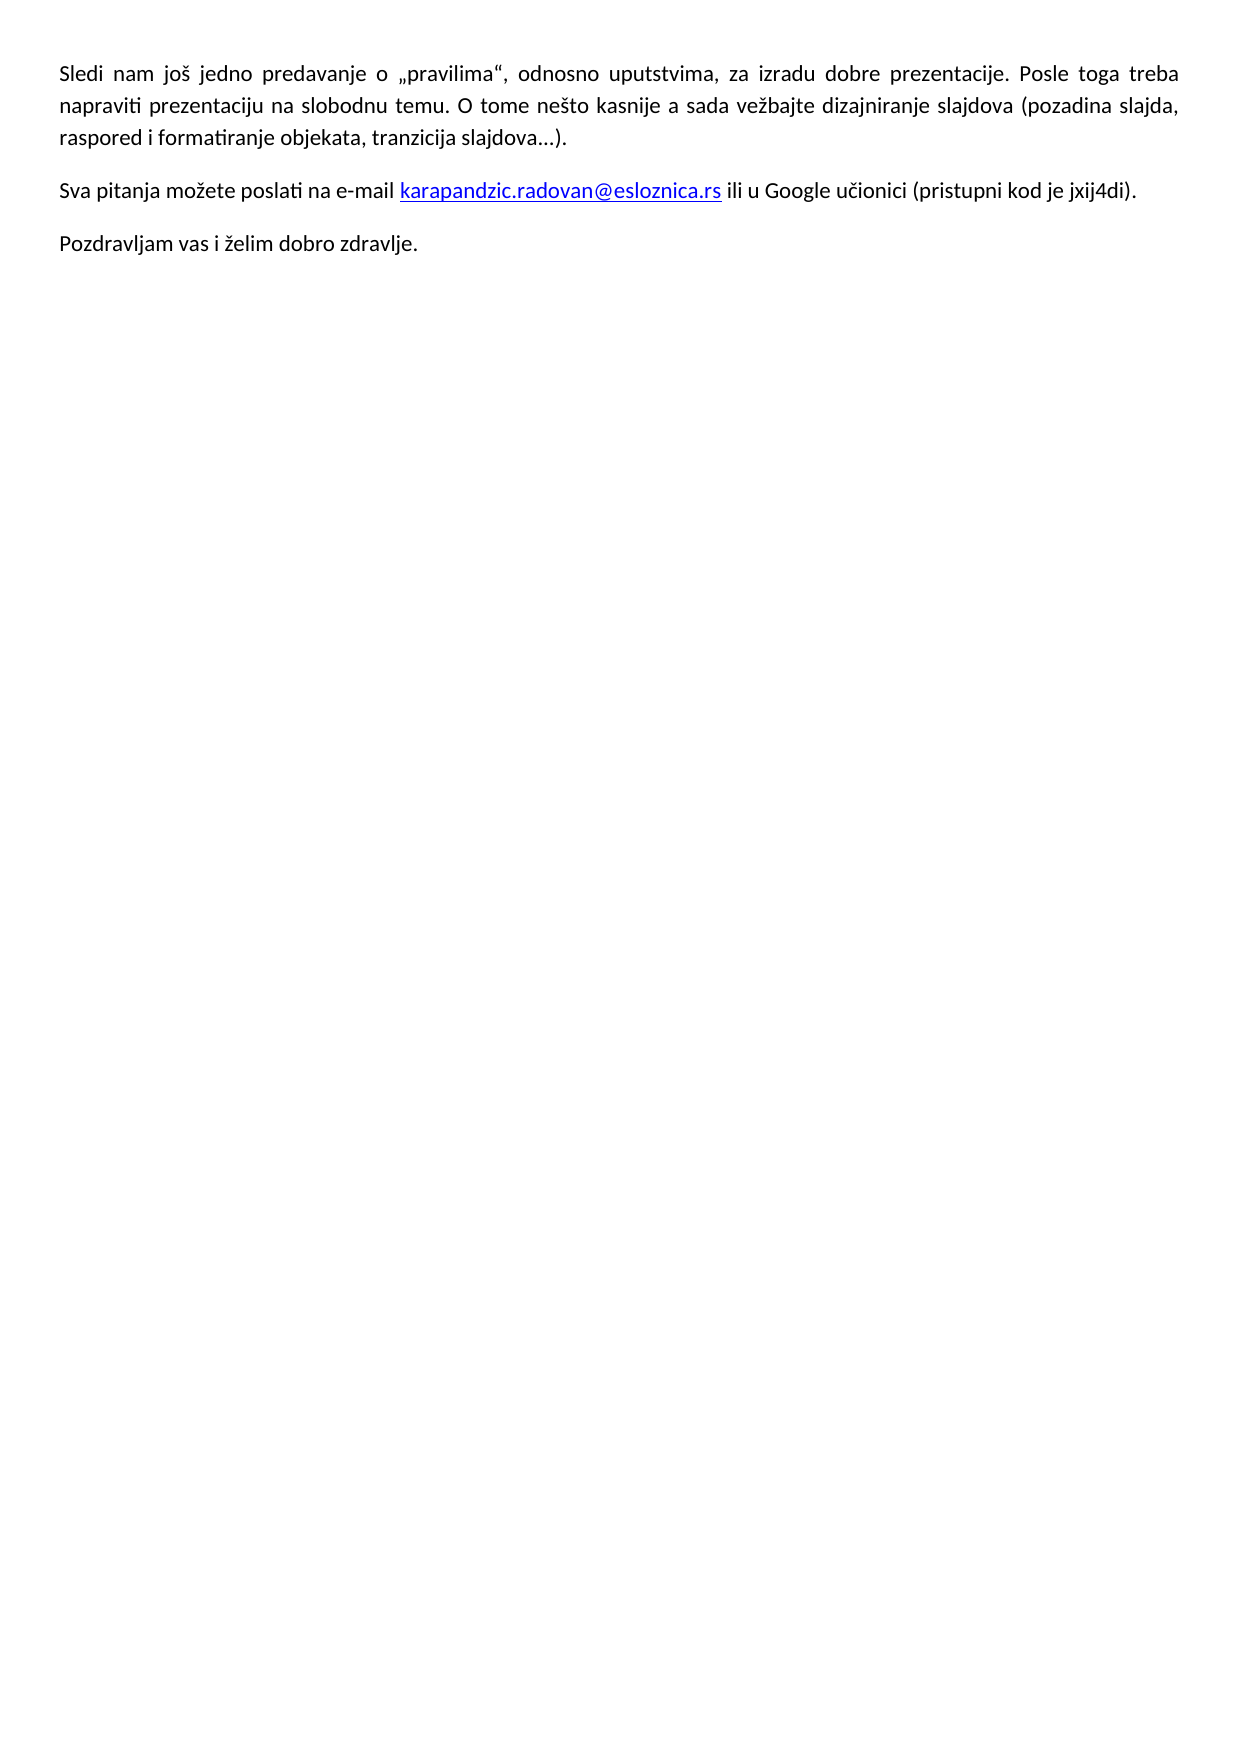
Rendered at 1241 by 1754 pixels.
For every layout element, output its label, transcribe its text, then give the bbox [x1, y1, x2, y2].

text Sva pitanja možete poslati na e-mail karapandzic.radovan@esloznica.rs ili u Google učionici (pristupni kod je jxij4di). [59, 176, 1181, 204]
text Sledi nam još jedno predavanje o „pravilima“, odnosno uputstvima, za izradu dobre prezentacije. Posle toga treba napraviti prezentaciju na slobodnu temu. O tome nešto kasnije a sada vežbajte dizajniranje slajdova (pozadina slajda, raspored i formatiranje objekata, tranzicija slajdova...). [59, 59, 1181, 151]
text Pozdravljam vas i želim dobro zdravlje. [59, 229, 1181, 257]
